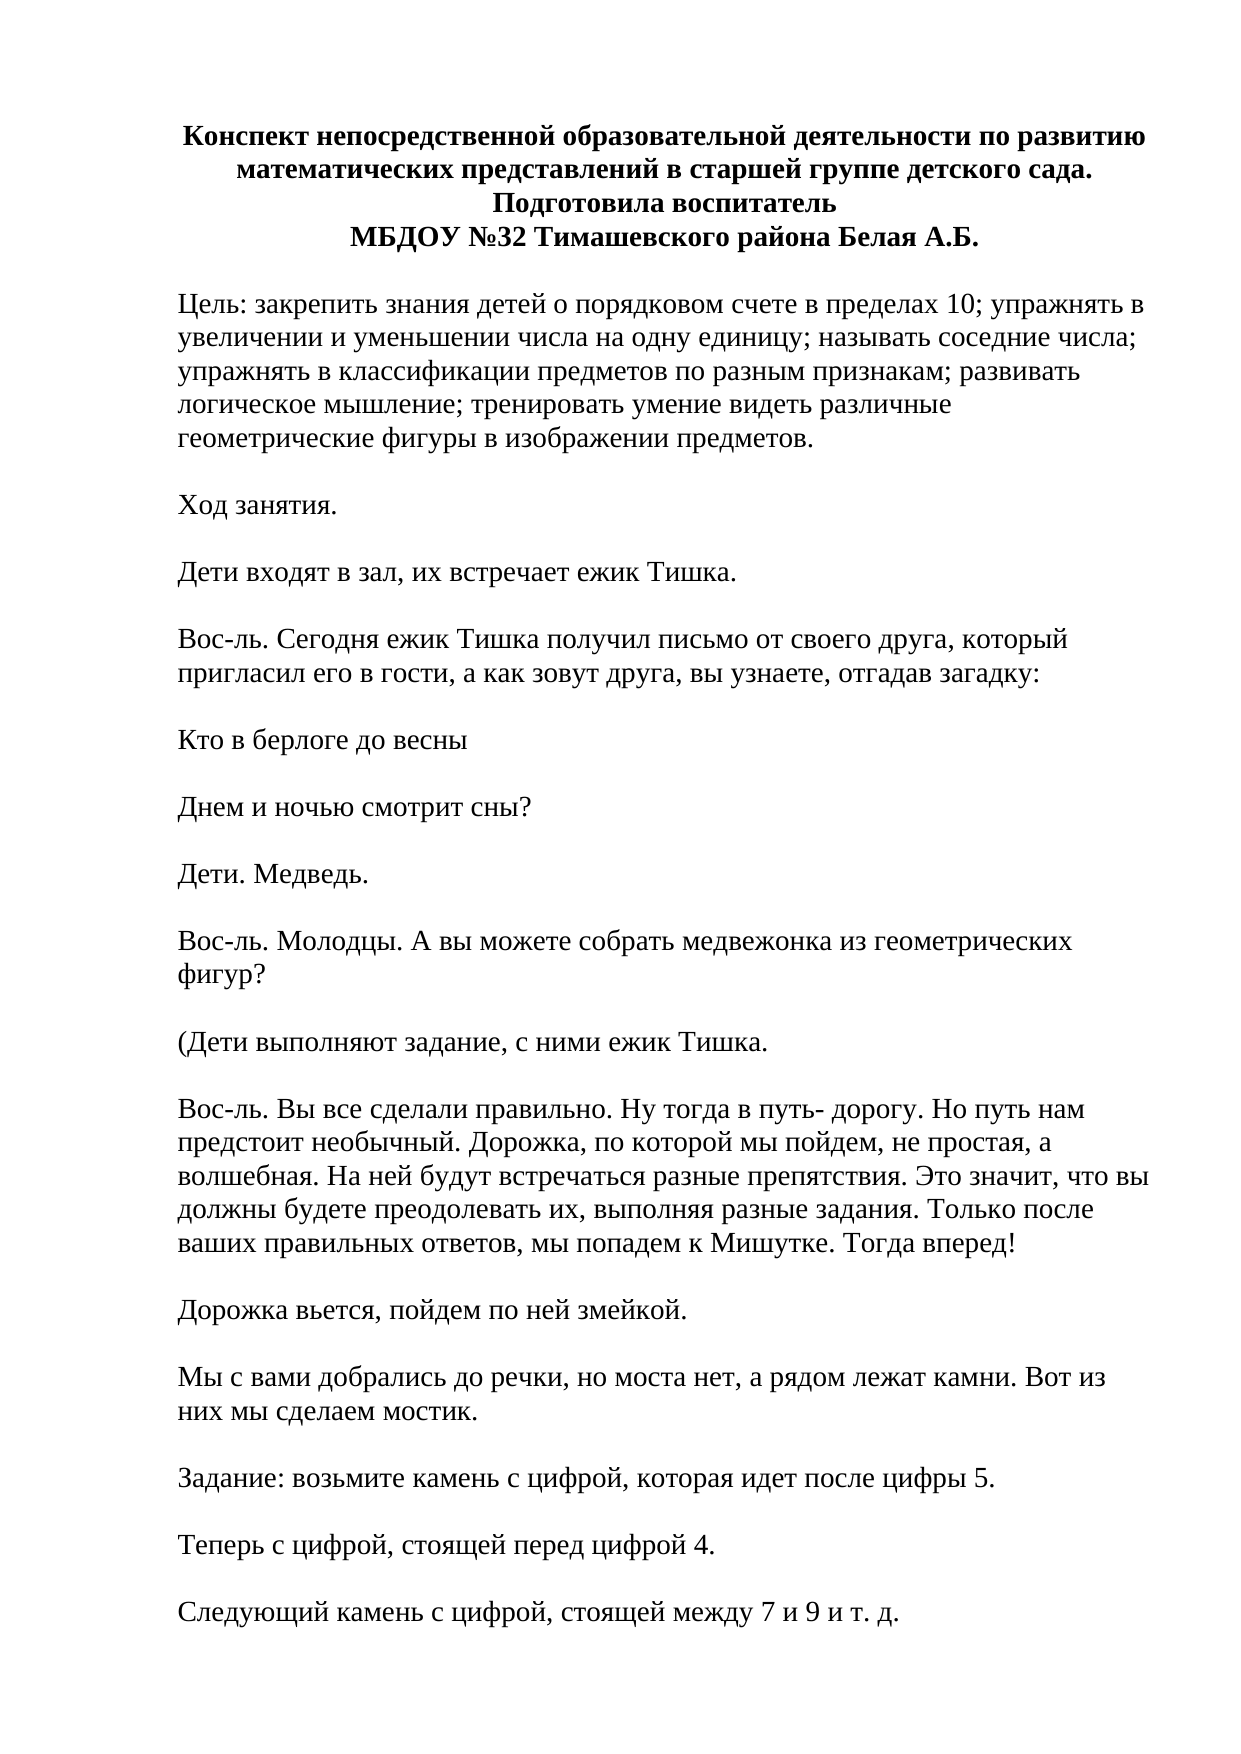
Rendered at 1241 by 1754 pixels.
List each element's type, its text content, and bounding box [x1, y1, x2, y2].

text Цель: закрепить знания детей о порядковом счете в пределах 10; упражнять в увеличении и уменьшении числа на одну единицу; называть соседние числа; упражнять в классификации предметов по разным признакам; развивать логическое мышление; тренировать умение видеть различные геометрические фигуры в изображении предметов. [177, 286, 1152, 453]
text (Дети выполняют задание, с ними ежик Тишка. [177, 1024, 1152, 1057]
text Дети входят в зал, их встречает ежик Тишка. [177, 554, 1152, 588]
text Вос-ль. Молодцы. А вы можете собрать медвежонка из геометрических фигур? [177, 923, 1152, 990]
text Кто в берлоге до весны [177, 722, 1152, 755]
text Днем и ночью смотрит сны? [177, 789, 1152, 822]
text Мы с вами добрались до речки, но моста нет, а рядом лежат камни. Вот из них мы сделаем мостик. [177, 1359, 1152, 1426]
text Подготовила воспитатель [177, 185, 1152, 219]
text Следующий камень с цифрой, стоящей между 7 и 9 и т. д. [177, 1594, 1152, 1627]
text Вос-ль. Сегодня ежик Тишка получил письмо от своего друга, который пригласил его в гости, а как зовут друга, вы узнаете, отгадав загадку: [177, 621, 1152, 688]
text Дорожка вьется, пойдем по ней змейкой. [177, 1292, 1152, 1326]
text Дети. Медведь. [177, 856, 1152, 889]
text Теперь с цифрой, стоящей перед цифрой 4. [177, 1527, 1152, 1560]
text Вос-ль. Вы все сделали правильно. Ну тогда в путь- дорогу. Но путь нам предстоит необычный. Дорожка, по которой мы пойдем, не простая, а волшебная. На ней будут встречаться разные препятствия. Это значит, что вы должны будете преодолевать их, выполняя разные задания. Только после ваших правильных ответов, мы попадем к Мишутке. Тогда вперед! [177, 1091, 1152, 1258]
text Задание: возьмите камень с цифрой, которая идет после цифры 5. [177, 1460, 1152, 1493]
text Ход занятия. [177, 487, 1152, 521]
text МБДОУ №32 Тимашевского района Белая А.Б. [177, 219, 1152, 252]
text Конспект непосредственной образовательной деятельности по развитию математических представлений в старшей группе детского сада. [177, 118, 1152, 185]
